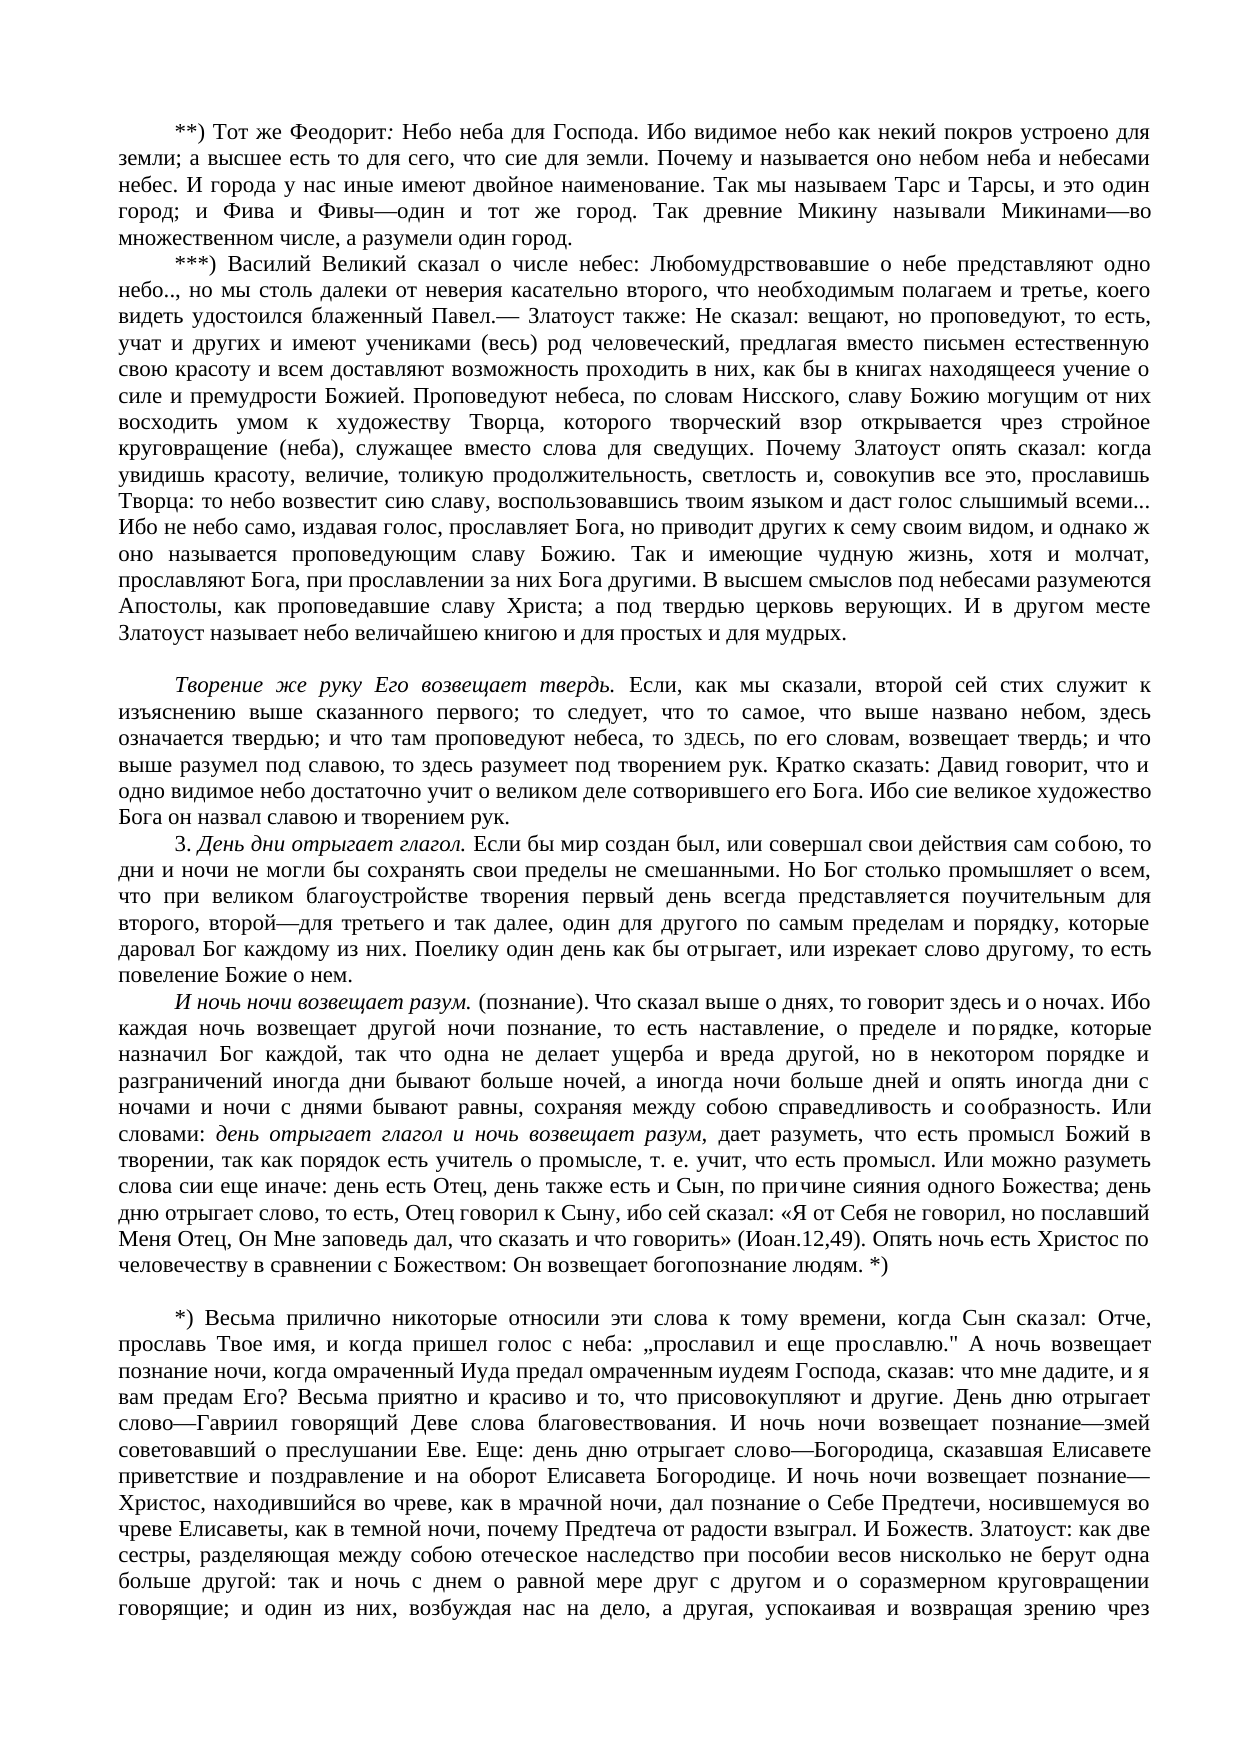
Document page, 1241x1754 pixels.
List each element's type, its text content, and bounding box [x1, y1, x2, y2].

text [118, 1304, 1152, 1620]
text И ночь ночи возвещает разум. (познание). Что сказал выше о днях, то говорит здесь и о ночах. Ибо каждая ночь возвещает другой ночи познание, то есть наставление, о пределе и порядке, которые назначил Бог каждой, так что одна не делает ущерба и вреда другой, но в некотором порядке и разграничений иногда дни бывают больше ночей, а иногда ночи больше дней и опять иногда дни с ночами и ночи с днями бывают равны, сохраняя между собою справедливость и сообразность. Или словами: день отрыгает глагол и ночь возвещает разум, дает разуметь, что есть промысл Божий в творении, так как порядок есть учитель о промысле, т. е. учит, что есть промысл. Или можно разуметь слова сии еще иначе: день есть Отец, день также есть и Сын, по причине сияния одного Божества; день дню отрыгает слово, то есть, Отец говорил к Сыну, ибо сей сказал: «Я от Себя не говорил, но пославший Меня Отец, Он Мне заповедь дал, что сказать и что говорить» (Иоан.12,49). Опять ночь есть Христос по человечеству в сравнении с Божеством: Он возвещает богопознание людям. *) [118, 988, 1152, 1278]
text ***) Василий Великий сказал о числе небес: Любомудрствовавшие о небе представляют одно небо.., но мы столь далеки от неверия касательно второго, что необходимым полагаем и третье, коего видеть удостоился блаженный Павел.— Златоуст также: Не сказал: вещают, но проповедуют, то есть, учат и других и имеют учениками (весь) род человеческий, предлагая вместо письмен естественную свою красоту и всем доставляют возможность проходить в них, как бы в книгах находящееся учение о силе и премудрости Божией. Проповедуют небеса, по словам Нисского, славу Божию могущим от них восходить умом к художеству Творца, которого творческий взор открывается чрез стройное круговращение (неба), служащее вместо слова для сведущих. Почему Златоуст опять сказал: когда увидишь красоту, величие, толикую продолжительность, светлость и, совокупив все это, прославишь Творца: то небо возвестит cию славу, воспользовавшись твоим языком и даст голос слышимый всеми... Ибо не небо само, издавая голос, прославляет Бога, но приводит других к сему своим видом, и однако ж оно называется проповедующим славу Божию. Так и имеющие чудную жизнь, хотя и молчат, прославляют Бога, при прославлении зa них Бога другими. В высшем смыслов под небесами разумеются Апостолы, как проповедавшие славу Христа; а под твердью церковь верующих. И в другом месте Златоуст называет небо величайшею книгою и для простых и для мудрых. [118, 250, 1152, 645]
text 3. День дни отрыгает глагол. Если бы мир создан был, или совершал свои действия сам собою, то дни и ночи не могли бы сохранять свои пределы не смешанными. Но Бог столько промышляет о всем, что при великом благоустройстве творения первый день всегда представляется поучительным для второго, второй—для третьего и так далее, один для другого по самым пределам и порядку, которые даровал Бог каждому из них. Поелику один день как бы отрыгает, или изрекает слово другому, то есть повеление Божие о нем. [118, 830, 1152, 988]
text Творение же руку Его возвещает твердь. Если, как мы сказали, второй сей стих служит к изъяснению выше сказанного первого; то следует, что то самое, что выше названо небом, здесь означается твердью; и что там проповедуют небеса, то здесь, по его словам, возвещает твердь; и что выше разумел под славою, то здесь разумеет под творением рук. Кратко сказать: Давид говорит, что и одно видимое небо достаточно учит о великом деле сотворившего его Бога. Ибо cие великое художество Бога он назвал славою и творением рук. [118, 672, 1152, 830]
text **) Тот же Феодорит: Небо неба для Господа. Ибо видимое небо как некий покров устроено для земли; а высшее есть то для сего, что cиe для земли. Почему и называется оно небом неба и небесами небес. И города у нас иные имеют двойное наименование. Так мы называем Тарс и Тарсы, и это один город; и Фива и Фивы—один и тот же город. Так древние Микину называли Микинами—во множественном числе, а разумели один город. [118, 118, 1152, 250]
